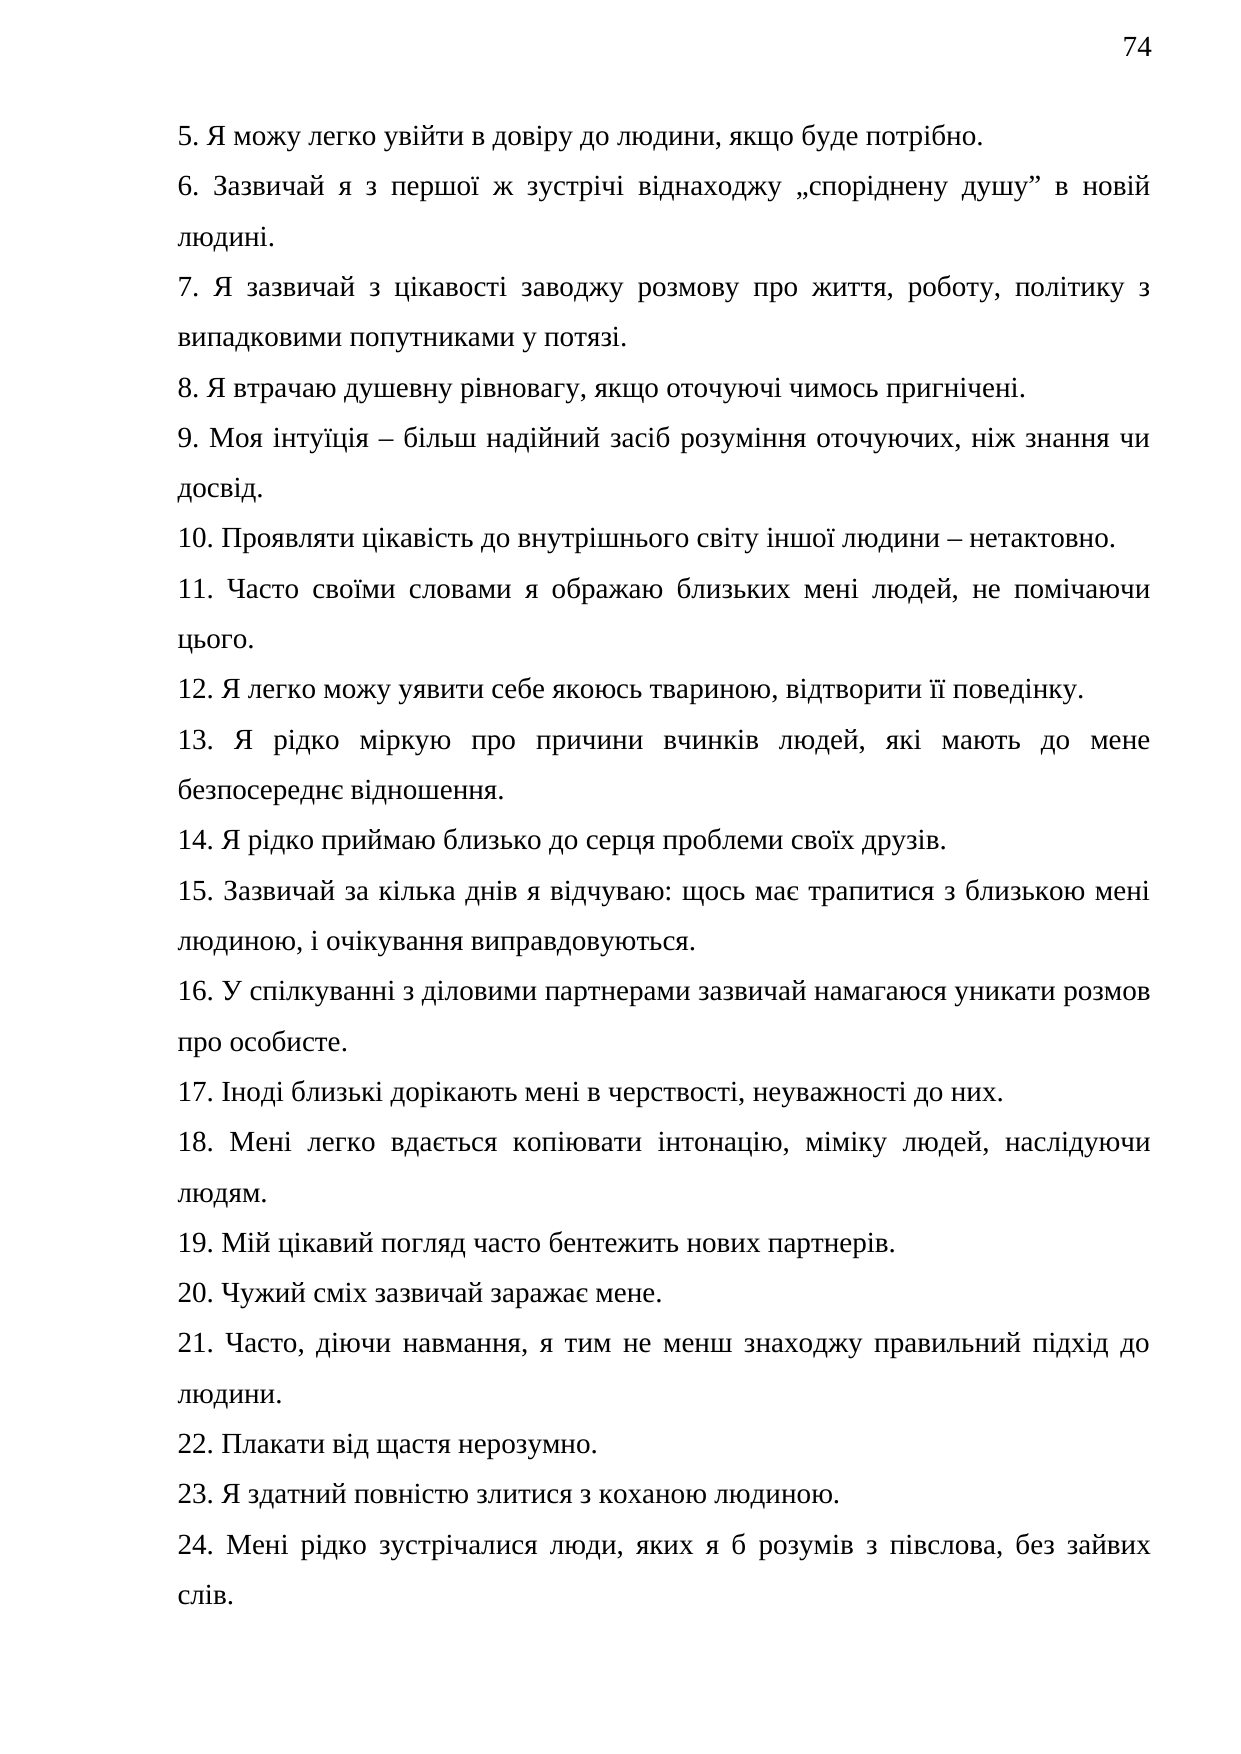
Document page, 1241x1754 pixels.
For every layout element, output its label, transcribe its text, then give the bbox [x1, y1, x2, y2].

text 7. Я зазвичай з цікавості заводжу розмову про життя, роботу, політику з випадковими попутниками у потязі. [177, 269, 1152, 353]
text 24. Мені рідко зустрічалися люди, яких я б розумів з півслова, без зайвих слів. [177, 1527, 1152, 1611]
text 22. Плакати від щастя нерозумно. [177, 1426, 1152, 1460]
text 8. Я втрачаю душевну рівновагу, якщо оточуючі чимось пригнічені. [177, 370, 1152, 403]
text 9. Моя інтуїція – більш надійний засіб розуміння оточуючих, ніж знання чи досвід. [177, 420, 1152, 504]
text 23. Я здатний повністю злитися з коханою людиною. [177, 1477, 1152, 1510]
text 19. Мій цікавий погляд часто бентежить нових партнерів. [177, 1225, 1152, 1258]
text 18. Мені легко вдається копіювати інтонацію, міміку людей, наслідуючи людям. [177, 1124, 1152, 1208]
text 6. Зазвичай я з першої ж зустрічі віднаходжу „споріднену душу” в новій людині. [177, 168, 1152, 252]
text 12. Я легко можу уявити себе якоюсь твариною, відтворити її поведінку. [177, 672, 1152, 705]
text 10. Проявляти цікавість до внутрішнього світу іншої людини – нетактовно. [177, 521, 1152, 554]
text 20. Чужий сміх зазвичай заражає мене. [177, 1275, 1152, 1309]
text 16. У спілкуванні з діловими партнерами зазвичай намагаюся уникати розмов про особисте. [177, 973, 1152, 1057]
text 14. Я рідко приймаю близько до серця проблеми своїх друзів. [177, 822, 1152, 856]
text 5. Я можу легко увійти в довіру до людини, якщо буде потрібно. [177, 118, 1152, 152]
text 15. Зазвичай за кілька днів я відчуваю: щось має трапитися з близькою мені людиною, і очікування виправдовуються. [177, 873, 1152, 957]
text 21. Часто, діючи навмання, я тим не менш знаходжу правильний підхід до людини. [177, 1326, 1152, 1409]
text 11. Часто своїми словами я ображаю близьких мені людей, не помічаючи цього. [177, 571, 1152, 655]
text 13. Я рідко міркую про причини вчинків людей, які мають до мене безпосереднє відношення. [177, 722, 1152, 806]
text 17. Іноді близькі дорікають мені в черствості, неуважності до них. [177, 1074, 1152, 1108]
